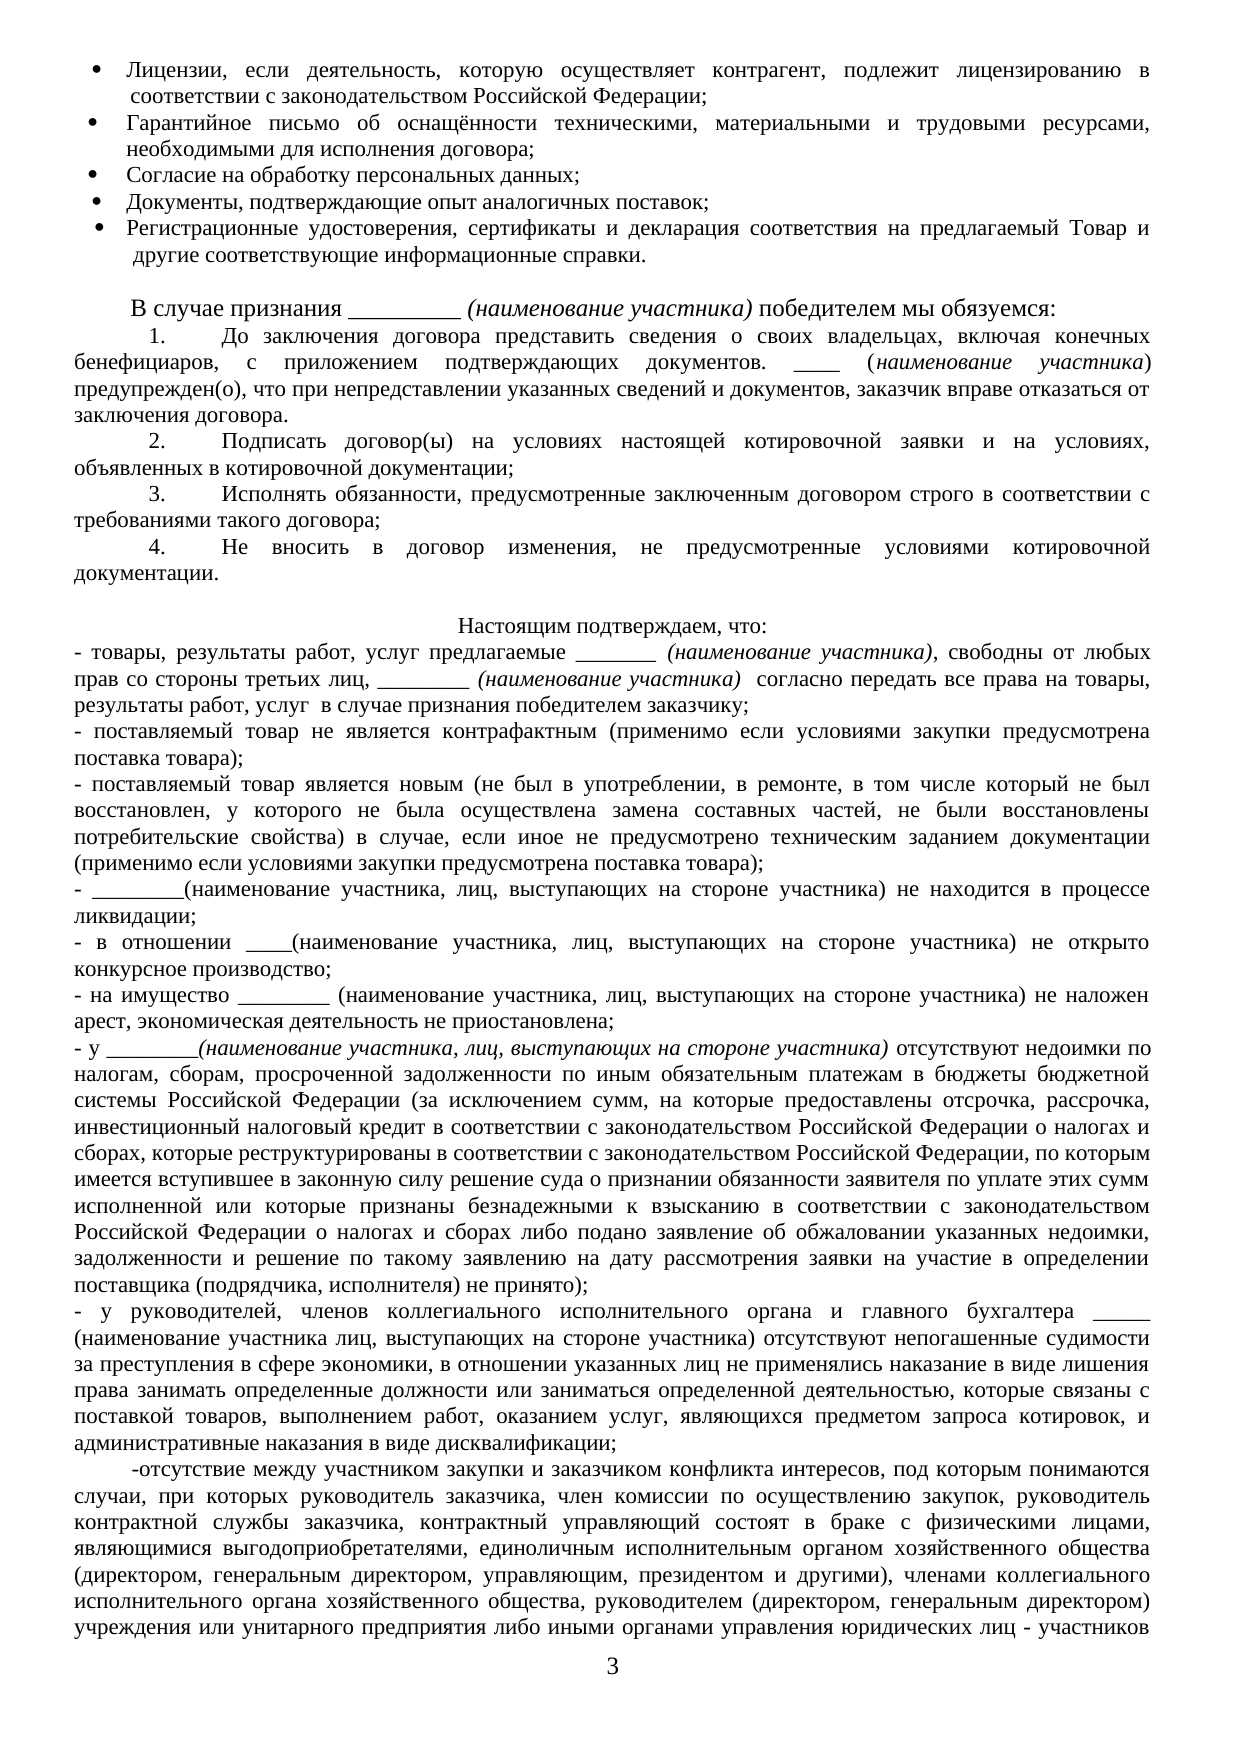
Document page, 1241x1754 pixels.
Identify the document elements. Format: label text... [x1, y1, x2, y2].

list До заключения договора представить сведения о своих владельцах, включая конечных бенефициаров, с приложением подтверждающих документов. ____ (наименование участника) предупрежден(о), что при непредставлении указанных сведений и документов, заказчик вправе отказаться от заключения договора. [74, 322, 1152, 427]
list Согласие на обработку персональных данных; [88, 162, 1152, 188]
text Настоящим подтверждаем, что: [74, 612, 1152, 638]
text - ________(наименование участника, лиц, выступающих на стороне участника) не находится в процессе ликвидации; [74, 876, 1152, 928]
text - у ________(наименование участника, лиц, выступающих на стороне участника) отсутствуют недоимки по налогам, сборам, просроченной задолженности по иным обязательным платежам в бюджеты бюджетной системы Российской Федерации (за исключением сумм, на которые предоставлены отсрочка, рассрочка, инвестиционный налоговый кредит в соответствии с законодательством Российской Федерации о налогах и сборах, которые реструктурированы в соответствии с законодательством Российской Федерации, по которым имеется вступившее в законную силу решение суда о признании обязанности заявителя по уплате этих сумм исполненной или которые признаны безнадежными к взысканию в соответствии с законодательством Российской Федерации о налогах и сборах либо подано заявление об обжаловании указанных недоимки, задолженности и решение по такому заявлению на дату рассмотрения заявки на участие в определении поставщика (подрядчика, исполнителя) не принято); [74, 1034, 1152, 1297]
list Гарантийное письмо об оснащённости техническими, материальными и трудовыми ресурсами, необходимыми для исполнения договора; [88, 109, 1152, 162]
list Лицензии, если деятельность, которую осуществляет контрагент, подлежит лицензированию в соответствии с законодательством Российской Федерации; [93, 56, 1152, 109]
text - у руководителей, членов коллегиального исполнительного органа и главного бухгалтера _____ (наименование участника лиц, выступающих на стороне участника) отсутствуют непогашенные судимости за преступления в сфере экономики, в отношении указанных лиц не применялись наказание в виде лишения права занимать определенные должности или заниматься определенной деятельностью, которые связаны с поставкой товаров, выполнением работ, оказанием услуг, являющихся предметом запроса котировок, и административные наказания в виде дисквалификации; [74, 1297, 1152, 1455]
text - товары, результаты работ, услуг предлагаемые _______ (наименование участника), свободны от любых прав со стороны третьих лиц, ________ (наименование участника) согласно передать все права на товары, результаты работ, услуг в случае признания победителем заказчику; [74, 638, 1152, 717]
text В случае признания _________ (наименование участника) победителем мы обязуемся: [130, 293, 1152, 322]
text - в отношении ____(наименование участника, лиц, выступающих на стороне участника) не открыто конкурсное производство; [74, 928, 1152, 981]
list Исполнять обязанности, предусмотренные заключенным договором строго в соответствии с требованиями такого договора; [74, 480, 1152, 533]
list Документы, подтверждающие опыт аналогичных поставок; [93, 188, 1152, 214]
list Не вносить в договор изменения, не предусмотренные условиями котировочной документации. [74, 533, 1152, 586]
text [74, 1455, 1152, 1640]
text - поставляемый товар является новым (не был в употреблении, в ремонте, в том числе который не был восстановлен, у которого не была осуществлена замена составных частей, не были восстановлены потребительские свойства) в случае, если иное не предусмотрено техническим заданием документации (применимо если условиями закупки предусмотрена поставка товара); [74, 770, 1152, 876]
list Регистрационные удостоверения, сертификаты и декларация соответствия на предлагаемый Товар и другие соответствующие информационные справки. [95, 214, 1152, 267]
text - поставляемый товар не является контрафактным (применимо если условиями закупки предусмотрена поставка товара); [74, 717, 1152, 770]
list Подписать договор(ы) на условиях настоящей котировочной заявки и на условиях, объявленных в котировочной документации; [74, 427, 1152, 480]
text - на имущество ________ (наименование участника, лиц, выступающих на стороне участника) не наложен арест, экономическая деятельность не приостановлена; [74, 981, 1152, 1034]
